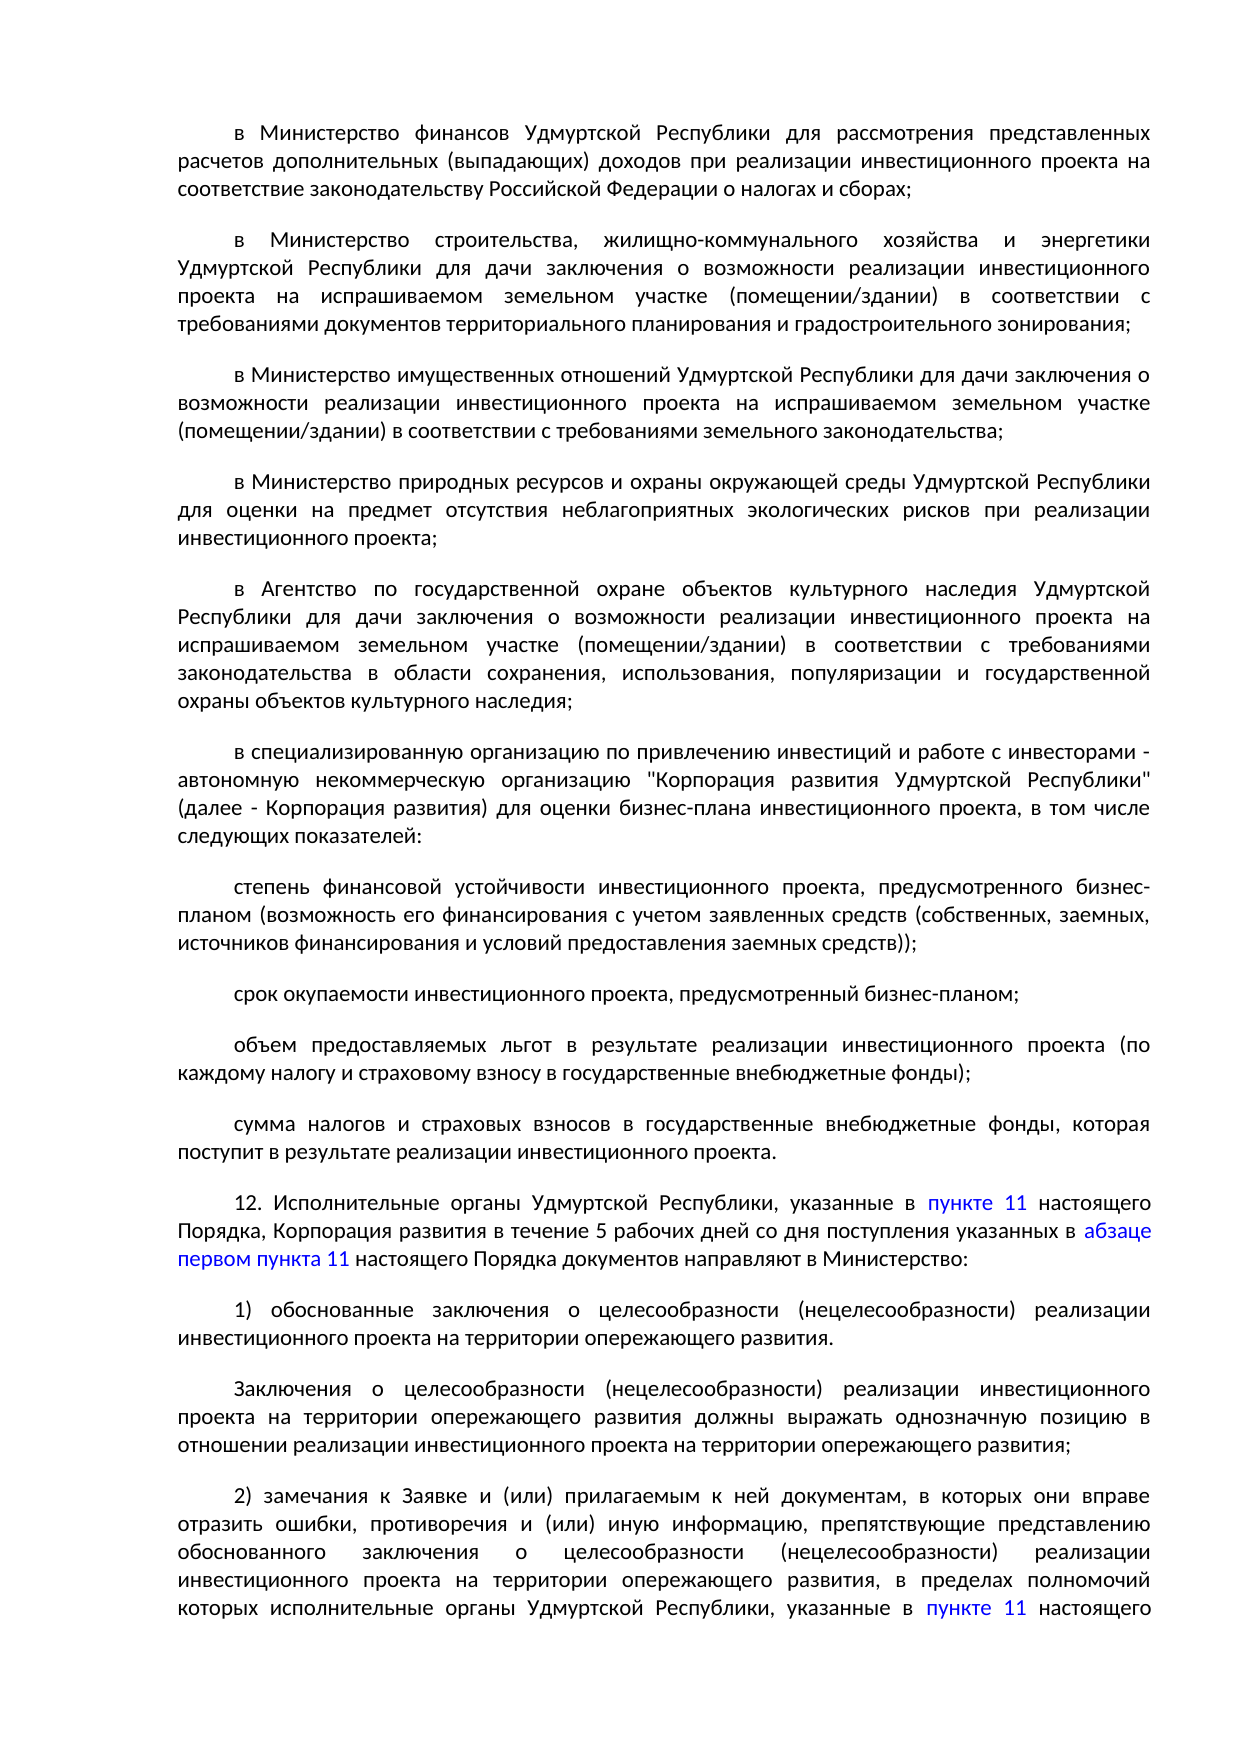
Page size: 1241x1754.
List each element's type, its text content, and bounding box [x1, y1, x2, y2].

text степень финансовой устойчивости инвестиционного проекта, предусмотренного бизнес-планом (возможность его финансирования с учетом заявленных средств (собственных, заемных, источников финансирования и условий предоставления заемных средств)); [177, 872, 1152, 956]
text Заключения о целесообразности (нецелесообразности) реализации инвестиционного проекта на территории опережающего развития должны выражать однозначную позицию в отношении реализации инвестиционного проекта на территории опережающего развития; [177, 1374, 1152, 1458]
text в Министерство строительства, жилищно-коммунального хозяйства и энергетики Удмуртской Республики для дачи заключения о возможности реализации инвестиционного проекта на испрашиваемом земельном участке (помещении/здании) в соответствии с требованиями документов территориального планирования и градостроительного зонирования; [177, 225, 1152, 337]
text в Министерство имущественных отношений Удмуртской Республики для дачи заключения о возможности реализации инвестиционного проекта на испрашиваемом земельном участке (помещении/здании) в соответствии с требованиями земельного законодательства; [177, 360, 1152, 444]
text в Министерство природных ресурсов и охраны окружающей среды Удмуртской Республики для оценки на предмет отсутствия неблагоприятных экологических рисков при реализации инвестиционного проекта; [177, 467, 1152, 551]
text сумма налогов и страховых взносов в государственные внебюджетные фонды, которая поступит в результате реализации инвестиционного проекта. [177, 1109, 1152, 1165]
text в Министерство финансов Удмуртской Республики для рассмотрения представленных расчетов дополнительных (выпадающих) доходов при реализации инвестиционного проекта на соответствие законодательству Российской Федерации о налогах и сборах; [177, 118, 1152, 202]
text в специализированную организацию по привлечению инвестиций и работе с инвесторами - автономную некоммерческую организацию "Корпорация развития Удмуртской Республики" (далее - Корпорация развития) для оценки бизнес-плана инвестиционного проекта, в том числе следующих показателей: [177, 737, 1152, 849]
text 12. Исполнительные органы Удмуртской Республики, указанные в пункте 11 настоящего Порядка, Корпорация развития в течение 5 рабочих дней со дня поступления указанных в абзаце первом пункта 11 настоящего Порядка документов направляют в Министерство: [177, 1188, 1152, 1272]
text объем предоставляемых льгот в результате реализации инвестиционного проекта (по каждому налогу и страховому взносу в государственные внебюджетные фонды); [177, 1030, 1152, 1086]
text срок окупаемости инвестиционного проекта, предусмотренный бизнес-планом; [177, 979, 1152, 1007]
text 1) обоснованные заключения о целесообразности (нецелесообразности) реализации инвестиционного проекта на территории опережающего развития. [177, 1295, 1152, 1351]
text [177, 1481, 1152, 1621]
text в Агентство по государственной охране объектов культурного наследия Удмуртской Республики для дачи заключения о возможности реализации инвестиционного проекта на испрашиваемом земельном участке (помещении/здании) в соответствии с требованиями законодательства в области сохранения, использования, популяризации и государственной охраны объектов культурного наследия; [177, 574, 1152, 714]
